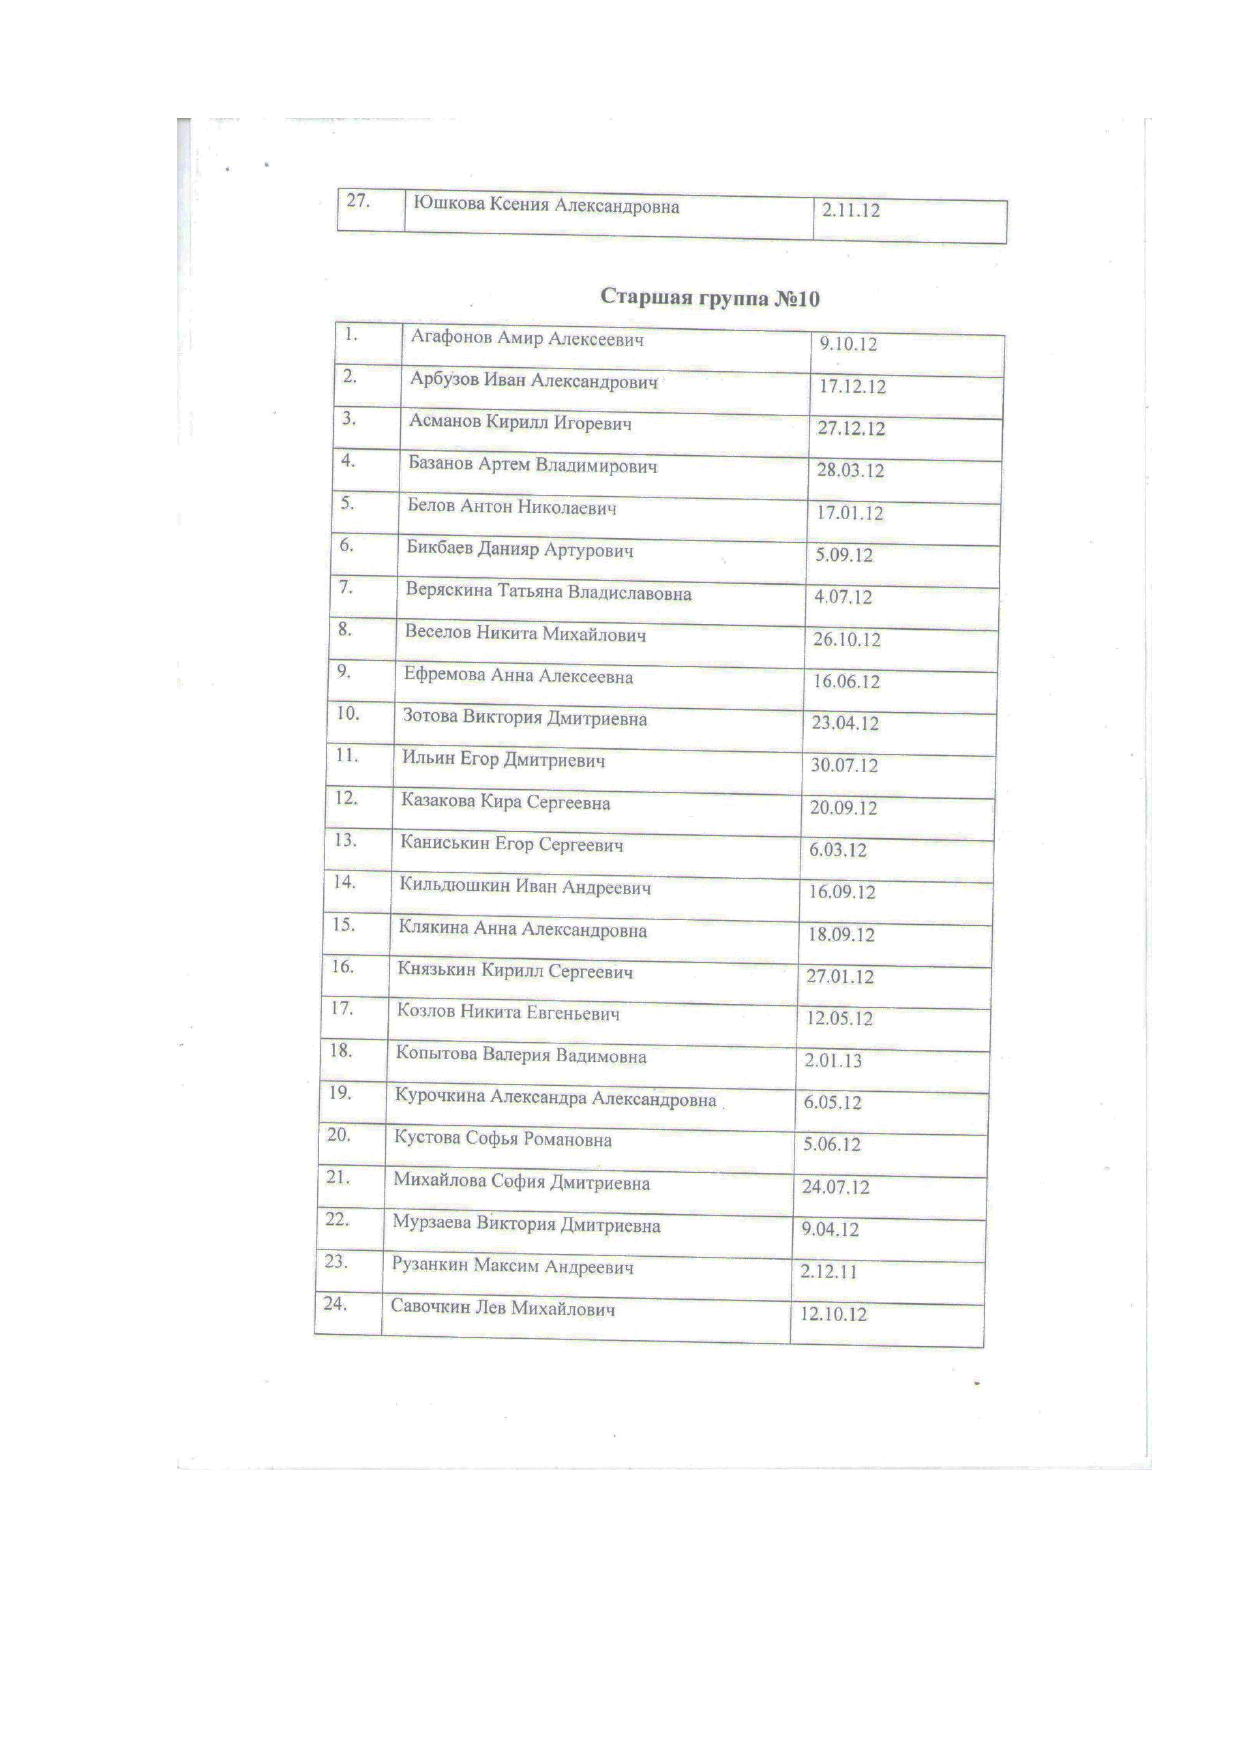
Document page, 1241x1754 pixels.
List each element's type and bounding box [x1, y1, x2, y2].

picture [177, 118, 1152, 1470]
